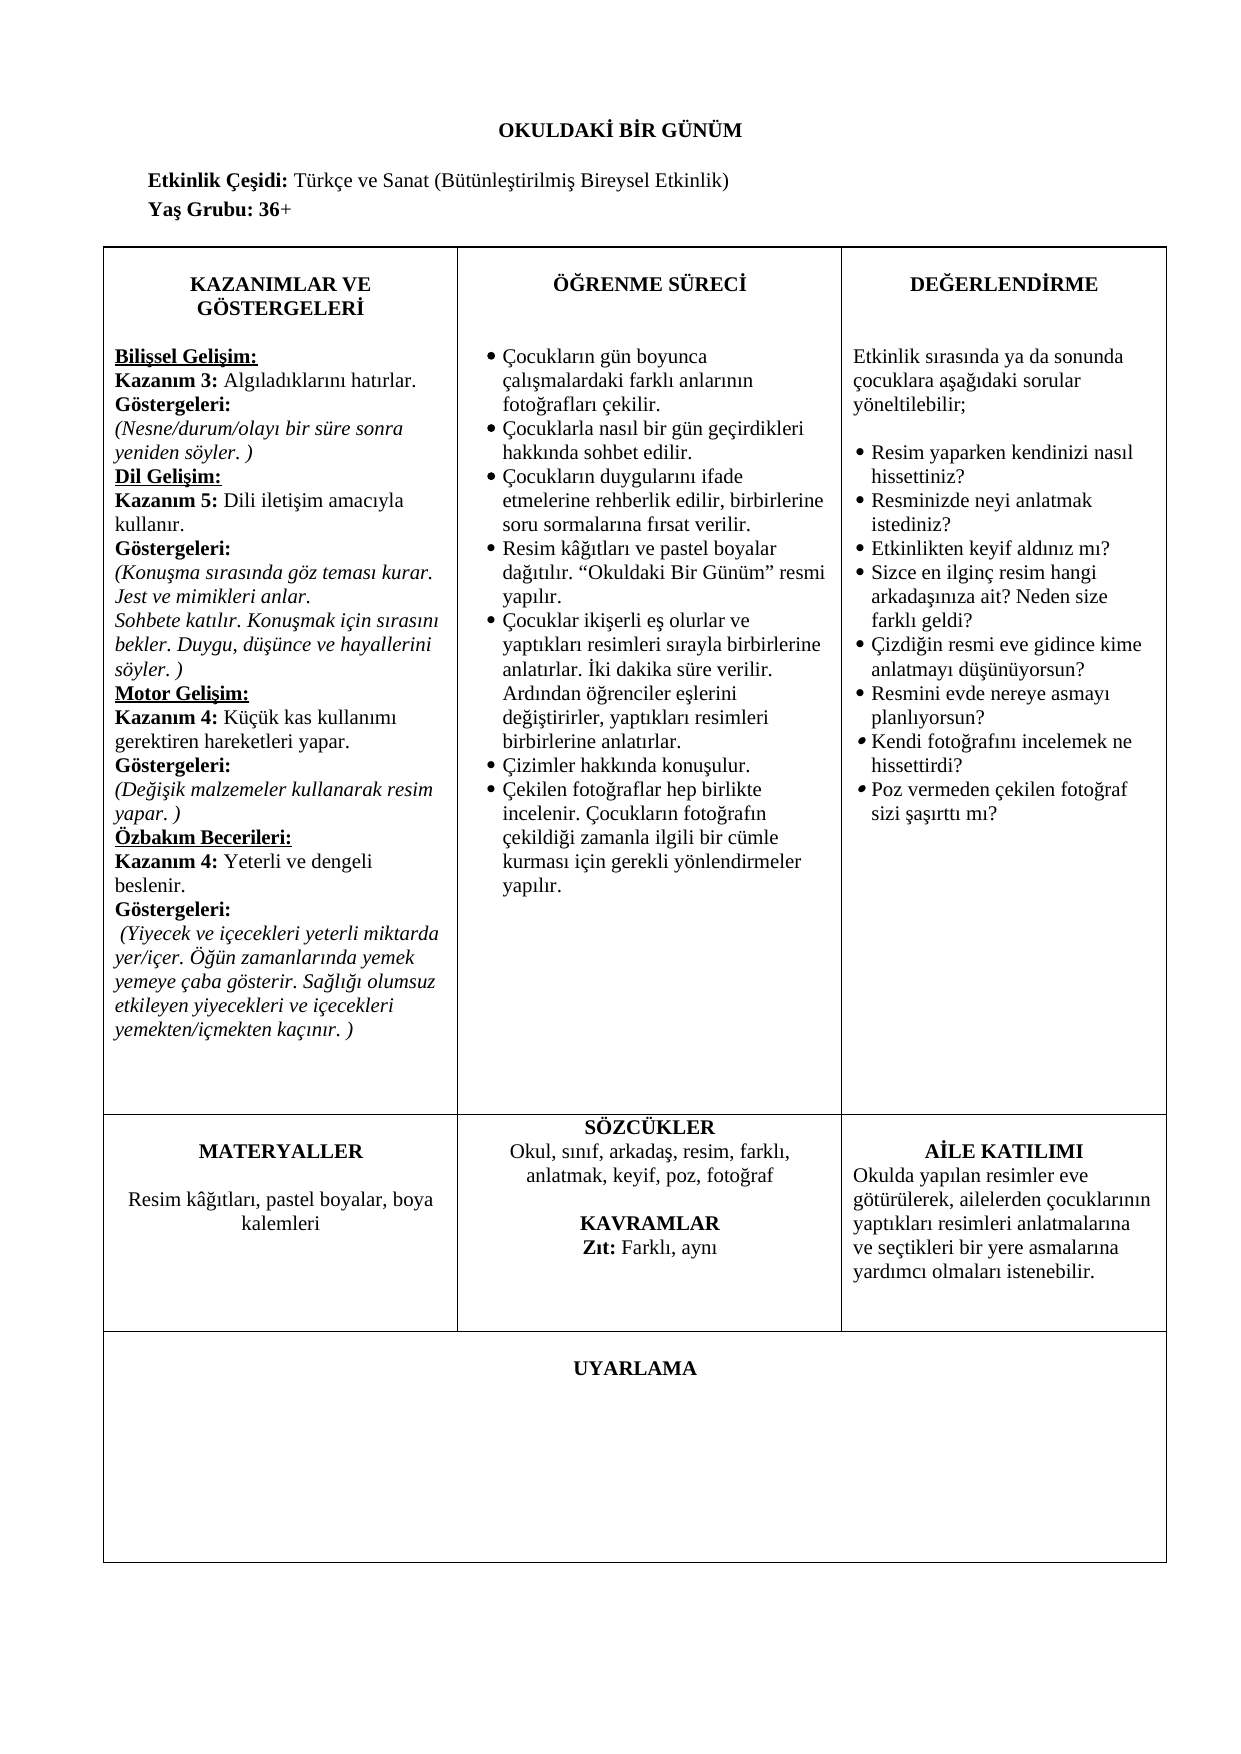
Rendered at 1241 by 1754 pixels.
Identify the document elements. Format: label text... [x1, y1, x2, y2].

table_header DEĞERLENDİRME Etkinlik sırasında ya da sonunda çocuklara aşağıdaki sorular yöneltilebilir; Resim yaparken kendinizi nasıl hissettiniz? Resminizde neyi anlatmak istediniz? Etkinlikten keyif aldınız mı? Sizce en ilginç resim hangi arkadaşınıza ait? Neden size farklı geldi? Çizdiğin resmi eve gidince kime anlatmayı düşünüyorsun? Resmini evde nereye asmayı planlıyorsun? Kendi fotoğrafını incelemek ne hissettirdi? Poz vermeden çekilen fotoğraf sizi şaşırttı mı? [842, 248, 1166, 1114]
text OKULDAKİ BİR GÜNÜM [148, 118, 1092, 142]
table_header ÖĞRENME SÜRECİ Çocukların gün boyunca çalışmalardaki farklı anlarının fotoğrafları çekilir. Çocuklarla nasıl bir gün geçirdikleri hakkında sohbet edilir. Çocukların duygularını ifade etmelerine rehberlik edilir, birbirlerine soru sormalarına fırsat verilir. Resim kâğıtları ve pastel boyalar dağıtılır. “Okuldaki Bir Günüm” resmi yapılır. Çocuklar ikişerli eş olurlar ve yaptıkları resimleri sırayla birbirlerine anlatırlar. İki dakika süre verilir. Ardından öğrenciler eşlerini değiştirirler, yaptıkları resimleri birbirlerine anlatırlar. Çizimler hakkında konuşulur. Çekilen fotoğraflar hep birlikte incelenir. Çocukların fotoğrafın çekildiği zamanla ilgili bir cümle kurması için gerekli yönlendirmeler yapılır. [458, 248, 841, 1114]
table_cell UYARLAMA [104, 1332, 1166, 1562]
text Etkinlik Çeşidi: Türkçe ve Sanat (Bütünleştirilmiş Bireysel Etkinlik) Yaş Grubu: 36+ [148, 168, 1092, 221]
table_cell AİLE KATILIMI Okulda yapılan resimler eve götürülerek, ailelerden çocuklarının yaptıkları resimleri anlatmalarına ve seçtikleri bir yere asmalarına yardımcı olmaları istenebilir. [842, 1115, 1166, 1331]
table_header KAZANIMLAR VE GÖSTERGELERİ Bilişsel Gelişim: Kazanım 3: Algıladıklarını hatırlar. Göstergeleri: (Nesne/durum/olayı bir süre sonra yeniden söyler. ) Dil Gelişim: Kazanım 5: Dili iletişim amacıyla kullanır. Göstergeleri: (Konuşma sırasında göz teması kurar. Jest ve mimikleri anlar. Sohbete katılır. Konuşmak için sırasını bekler. Duygu, düşünce ve hayallerini söyler. ) Motor Gelişim: Kazanım 4: Küçük kas kullanımı gerektiren hareketleri yapar. Göstergeleri: (Değişik malzemeler kullanarak resim yapar. ) Özbakım Becerileri: Kazanım 4: Yeterli ve dengeli beslenir. Göstergeleri: (Yiyecek ve içecekleri yeterli miktarda yer/içer. Öğün zamanlarında yemek yemeye çaba gösterir. Sağlığı olumsuz etkileyen yiyecekleri ve içecekleri yemekten/içmekten kaçınır. ) [104, 248, 457, 1114]
table_cell MATERYALLER Resim kâğıtları, pastel boyalar, boya kalemleri [104, 1115, 457, 1331]
table_cell SÖZCÜKLER Okul, sınıf, arkadaş, resim, farklı, anlatmak, keyif, poz, fotoğraf KAVRAMLAR Zıt: Farklı, aynı [458, 1115, 841, 1331]
